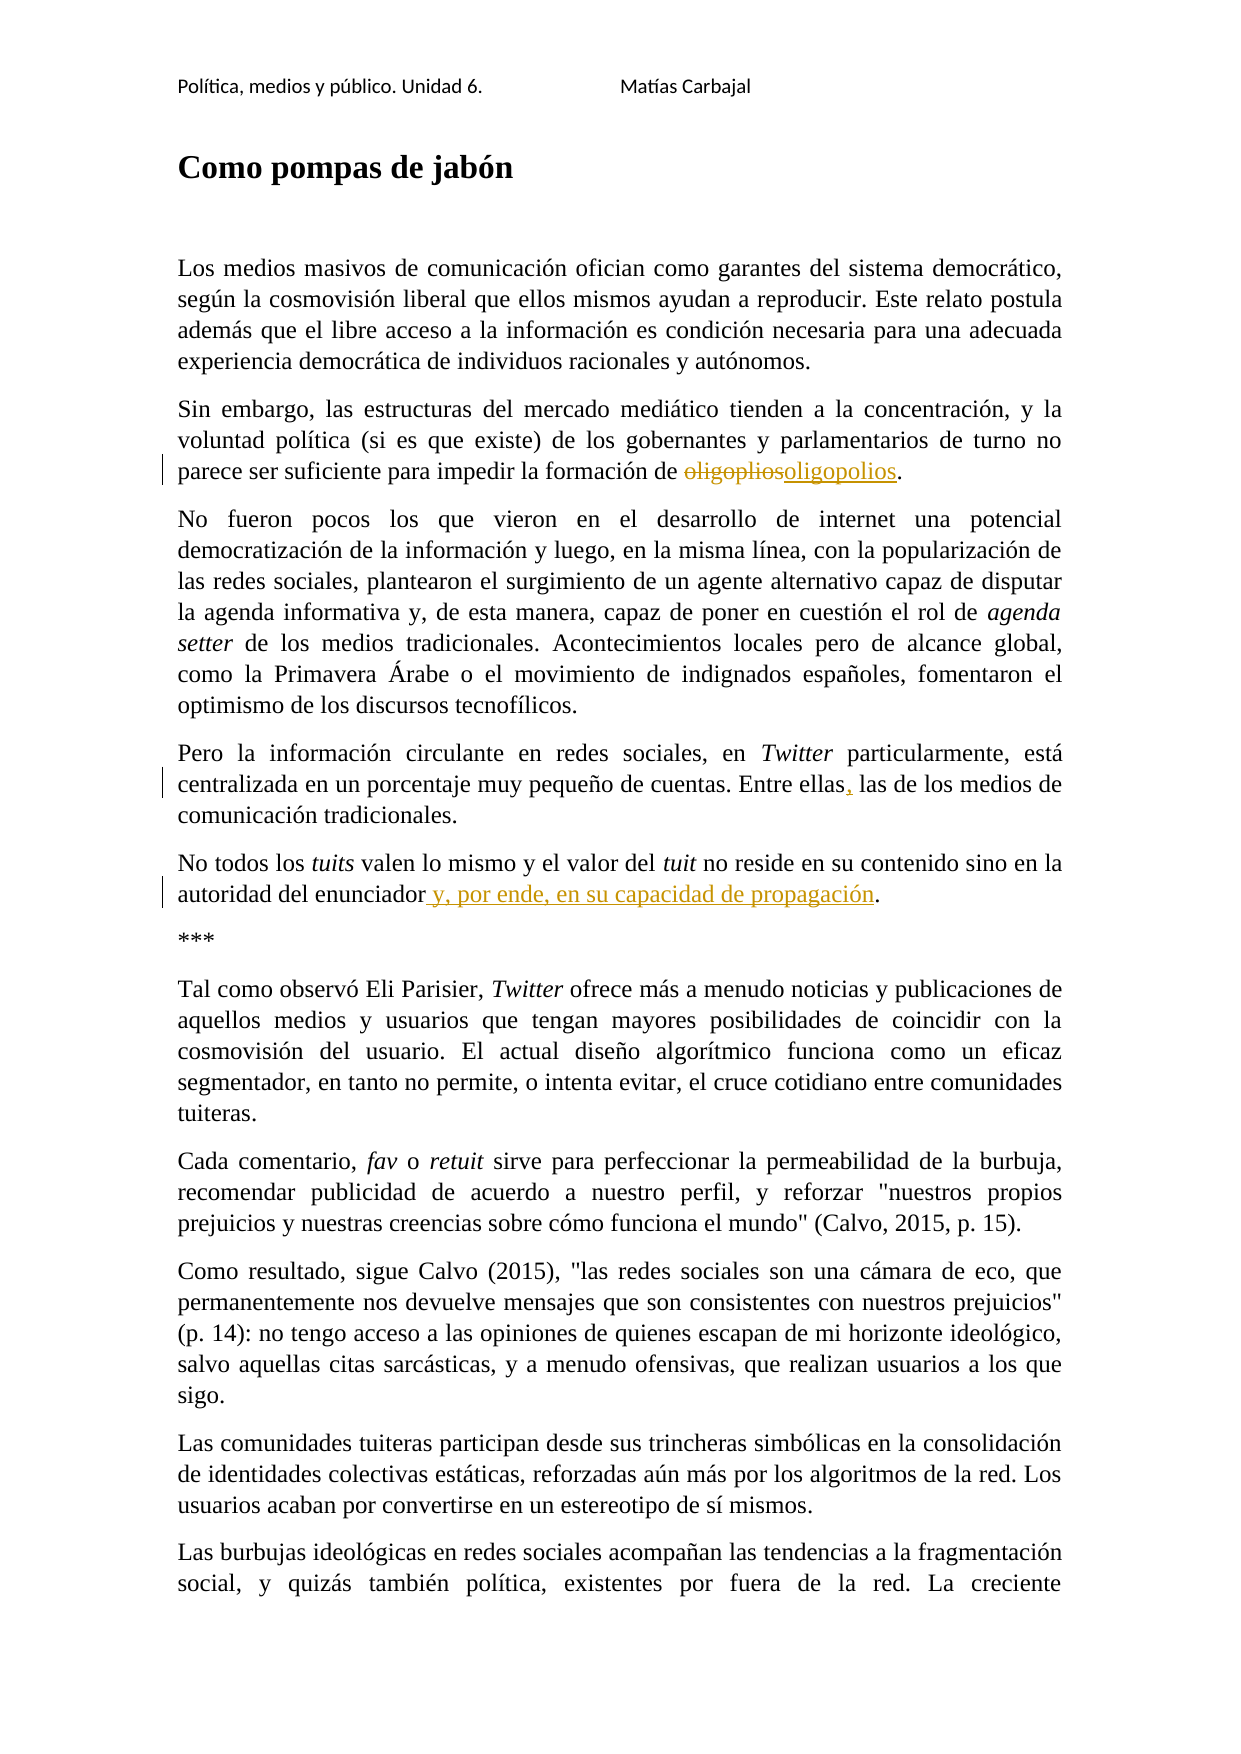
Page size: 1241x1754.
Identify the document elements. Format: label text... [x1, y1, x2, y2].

text *** [177, 926, 1063, 955]
text Sin embargo, las estructuras del mercado mediático tienden a la concentración, y la voluntad política (si es que existe) de los gobernantes y parlamentarios de turno no parece ser suficiente para impedir la formación de . [177, 394, 1063, 485]
text No todos los tuits valen lo mismo y el valor del tuit no reside en su contenido sino en la autoridad del enunciador. [177, 848, 1063, 907]
text No fueron pocos los que vieron en el desarrollo de internet una potencial democratización de la información y luego, en la misma línea, con la popularización de las redes sociales, plantearon el surgimiento de un agente alternativo capaz de disputar la agenda informativa y, de esta manera, capaz de poner en cuestión el rol de agenda setter de los medios tradicionales. Acontecimientos locales pero de alcance global, como la Primavera Árabe o el movimiento de indignados españoles, fomentaron el optimismo de los discursos tecnofílicos. [177, 504, 1063, 719]
text Como resultado, sigue Calvo (2015), "las redes sociales son una cámara de eco, que permanentemente nos devuelve mensajes que son consistentes con nuestros prejuicios" (p. 14): no tengo acceso a las opiniones de quienes escapan de mi horizonte ideológico, salvo aquellas citas sarcásticas, y a menudo ofensivas, que realizan usuarios a los que sigo. [177, 1256, 1063, 1409]
text Los medios masivos de comunicación ofician como garantes del sistema democrático, según la cosmovisión liberal que ellos mismos ayudan a reproducir. Este relato postula además que el libre acceso a la información es condición necesaria para una adecuada experiencia democrática de individuos racionales y autónomos. [177, 253, 1063, 375]
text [177, 1537, 1063, 1597]
text Tal como observó Eli Parisier, Twitter ofrece más a menudo noticias y publicaciones de aquellos medios y usuarios que tengan mayores posibilidades de coincidir con la cosmovisión del usuario. El actual diseño algorítmico funciona como un eficaz segmentador, en tanto no permite, o intenta evitar, el cruce cotidiano entre comunidades tuiteras. [177, 974, 1063, 1127]
text Como pompas de jabón [177, 148, 1063, 186]
text Las comunidades tuiteras participan desde sus trincheras simbólicas en la consolidación de identidades colectivas estáticas, reforzadas aún más por los algoritmos de la red. Los usuarios acaban por convertirse en un estereotipo de sí mismos. [177, 1428, 1063, 1518]
text Cada comentario, fav o retuit sirve para perfeccionar la permeabilidad de la burbuja, recomendar publicidad de acuerdo a nuestro perfil, y reforzar "nuestros propios prejuicios y nuestras creencias sobre cómo funciona el mundo" (Calvo, 2015, p. 15). [177, 1146, 1063, 1237]
text Pero la información circulante en redes sociales, en Twitter particularmente, está centralizada en un porcentaje muy pequeño de cuentas. Entre ellas las de los medios de comunicación tradicionales. [177, 738, 1063, 829]
